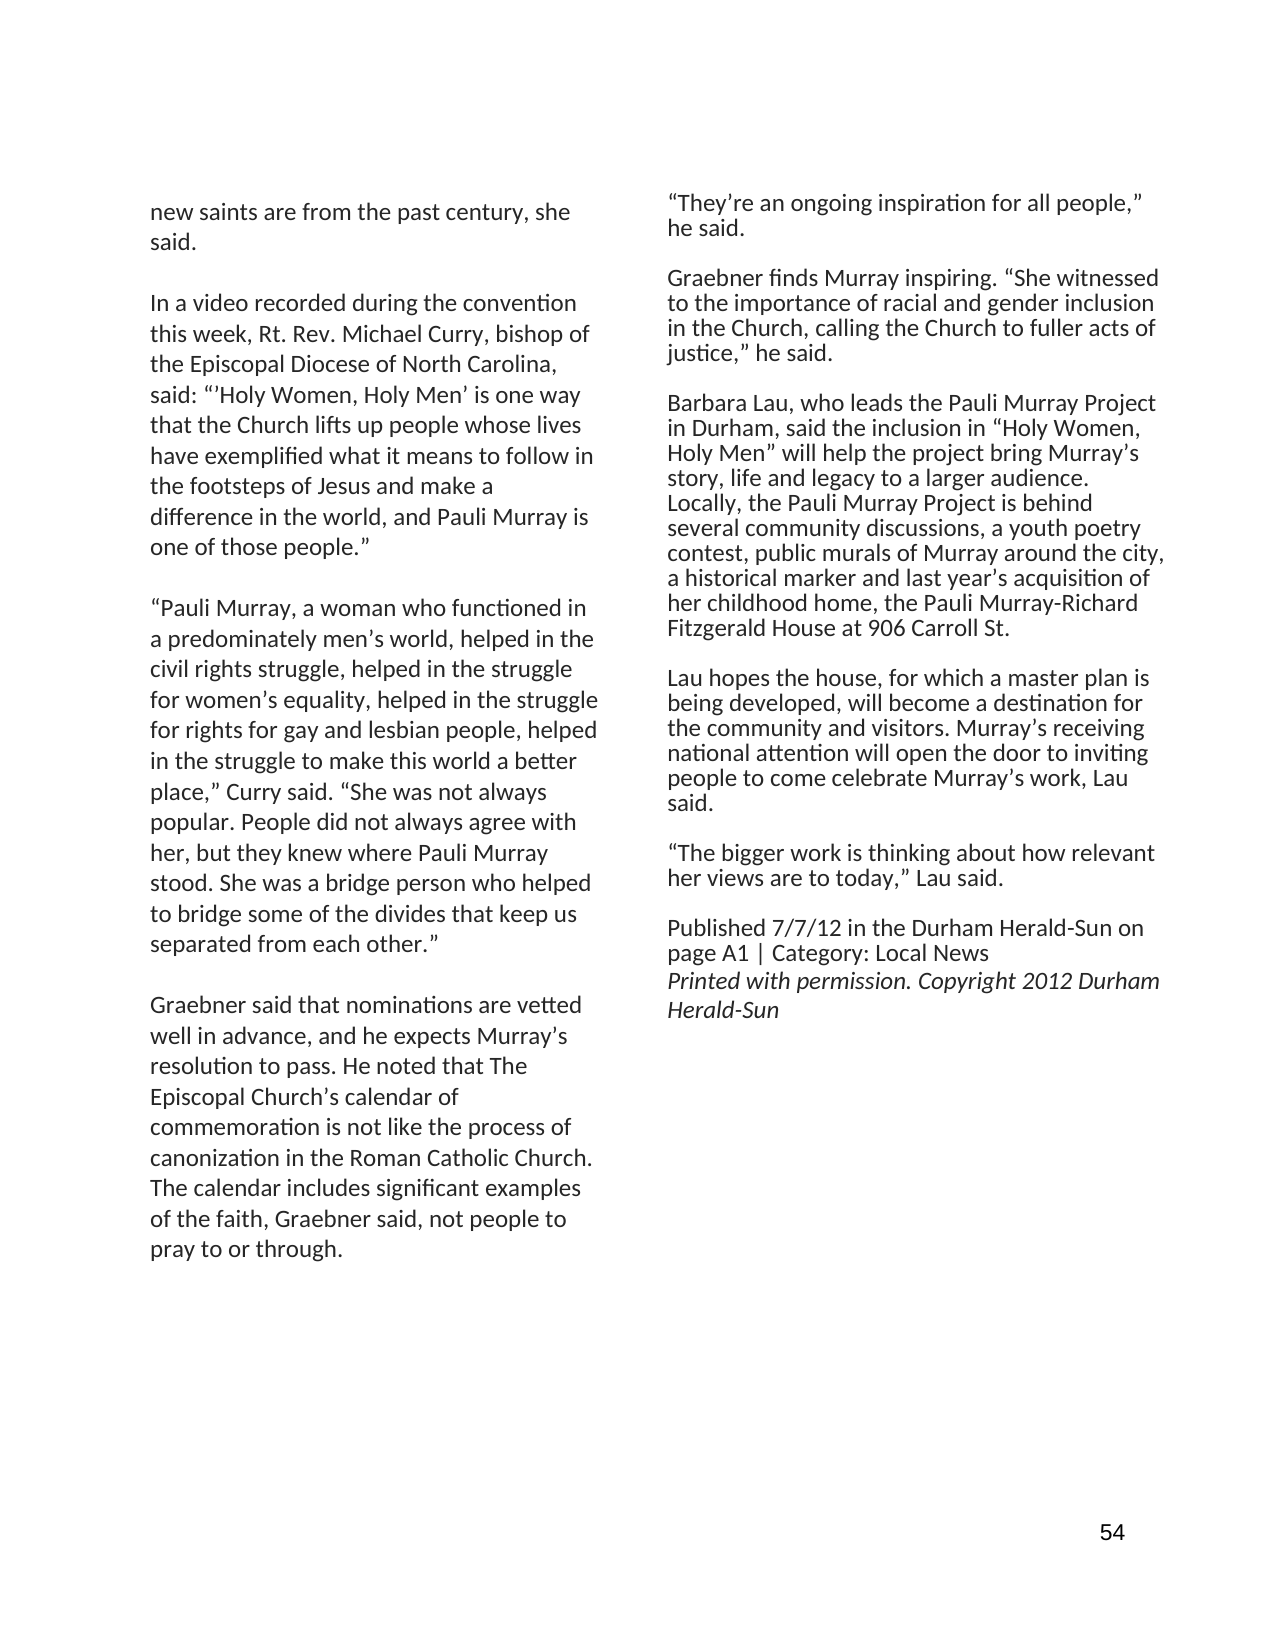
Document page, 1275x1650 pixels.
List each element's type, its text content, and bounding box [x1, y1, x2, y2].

text Graebner said that nominations are vetted well in advance, and he expects Murray’s resolution to pass. He noted that The Episcopal Church’s calendar of commemoration is not like the process of canonization in the Roman Catholic Church. The calendar includes significant examples of the faith, Graebner said, not people to pray to or through. [150, 989, 600, 1264]
text “Pauli Murray, a woman who functioned in a predominately men’s world, helped in the civil rights struggle, helped in the struggle for women’s equality, helped in the struggle for rights for gay and lesbian people, helped in the struggle to make this world a better place,” Curry said. “She was not always popular. People did not always agree with her, but they knew where Pauli Murray stood. She was a bridge person who helped to bridge some of the divides that keep us separated from each other.” [150, 593, 600, 959]
text In a video recorded during the convention this week, Rt. Rev. Michael Curry, bishop of the Episcopal Diocese of North Carolina, said: “’Holy Women, Holy Men’ is one way that the Church lifts up people whose lives have exemplified what it means to follow in the footsteps of Jesus and make a difference in the world, and Pauli Murray is one of those people.” [150, 287, 600, 562]
text The new book is much more representative of the Church’s history and diversity, said Summerlee Walter of the office of the Episcopal Diocese of North Carolina. Many new saints are from the past century, she said. [150, 196, 600, 257]
